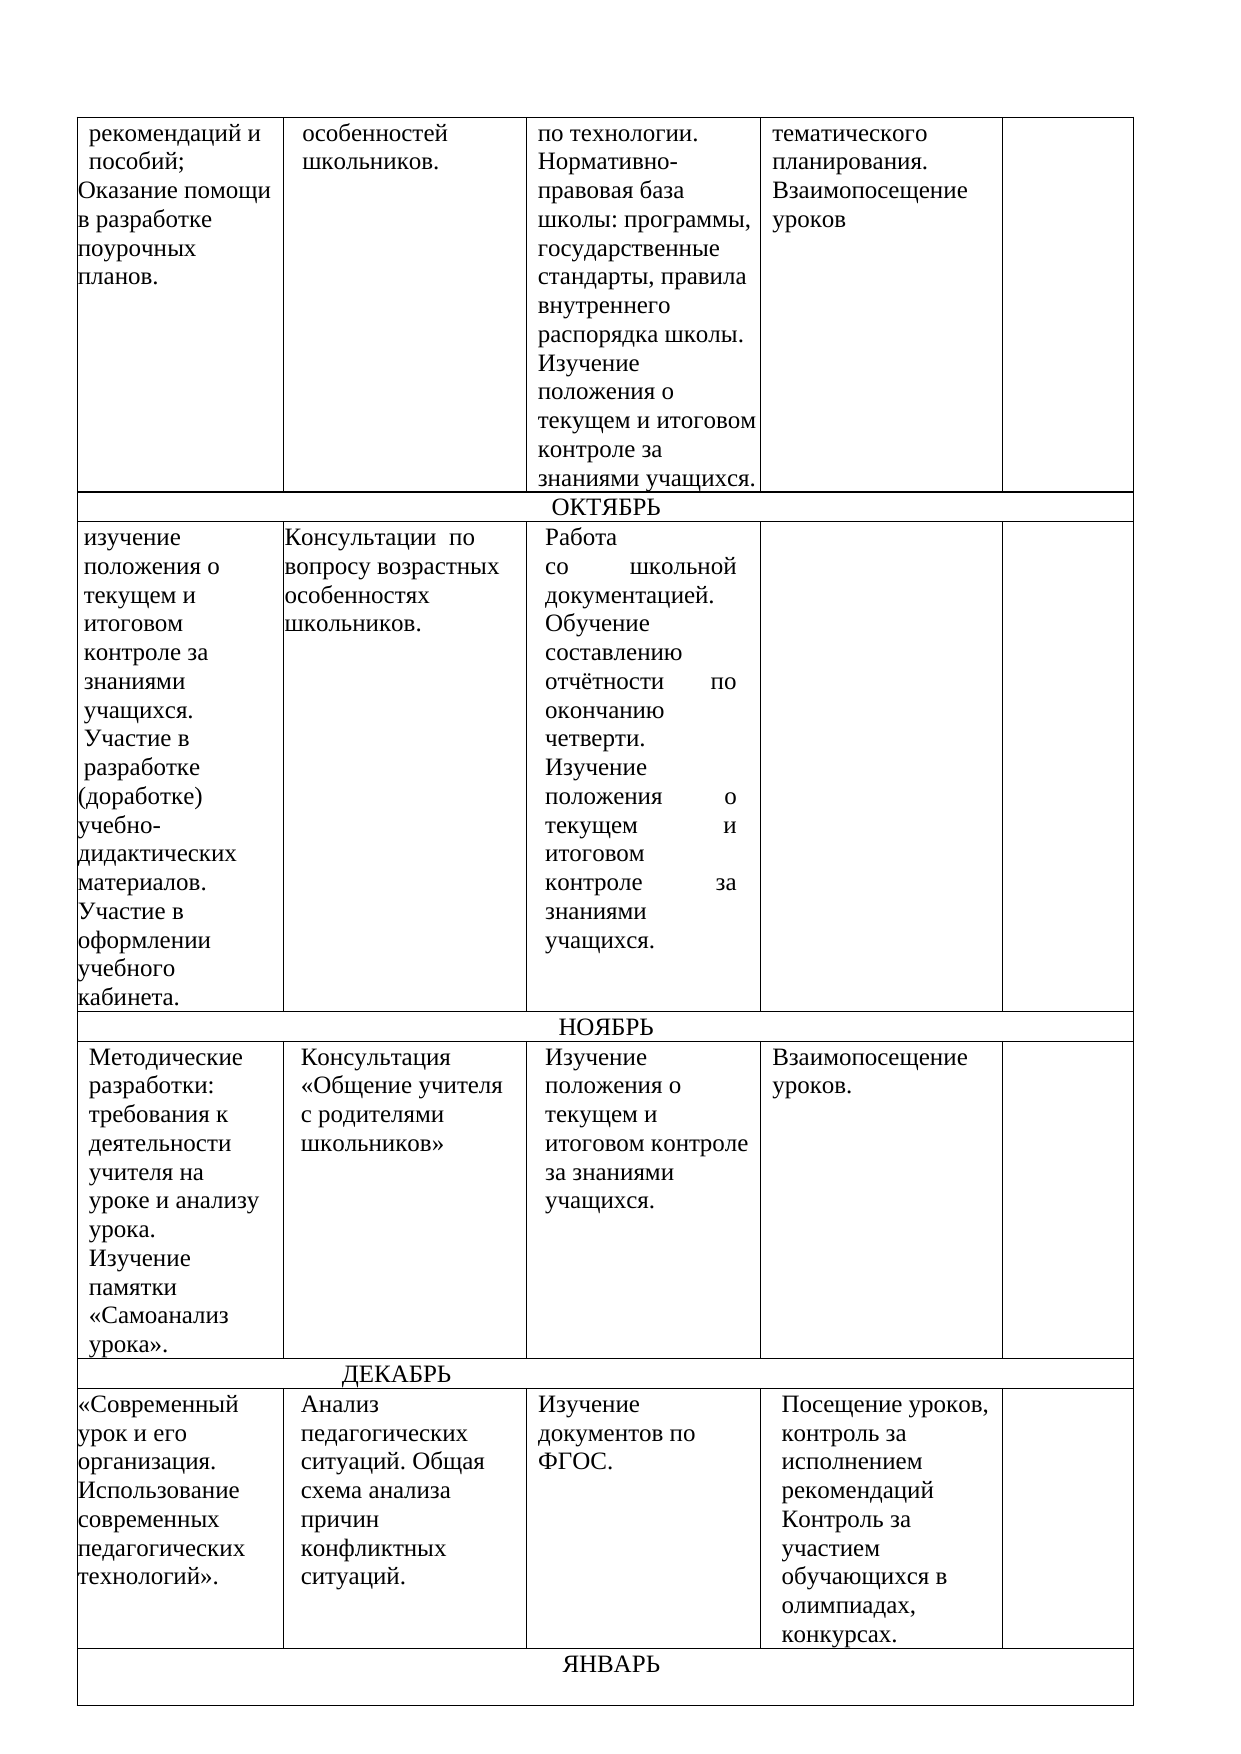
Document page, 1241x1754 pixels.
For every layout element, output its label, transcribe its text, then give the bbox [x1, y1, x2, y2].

table_cell НОЯБРЬ [78, 1012, 1133, 1041]
table_cell Изучение положения о текущем и итоговом контроле за знаниями учащихся. [527, 1042, 760, 1358]
table_cell [1003, 1042, 1133, 1358]
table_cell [284, 118, 526, 491]
table_cell [761, 522, 1002, 1011]
table_cell ЯНВАРЬ [78, 1649, 1133, 1705]
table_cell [78, 118, 283, 491]
table_cell ДЕКАБРЬ [78, 1359, 1133, 1388]
table_cell Анализ педагогических ситуаций. Общая схема анализа причин конфликтных ситуаций. [284, 1389, 526, 1648]
table_cell [1003, 1389, 1133, 1648]
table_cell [761, 118, 1002, 491]
table_cell Консультация «Общение учителя с родителями школьников» [284, 1042, 526, 1358]
table_cell «Современный урок и его организация. Использование современных педагогических технологий». [78, 1389, 283, 1648]
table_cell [527, 1389, 760, 1648]
table_cell [1003, 118, 1133, 491]
table_cell Консультации по вопросу возрастных особенностях школьников. [284, 522, 526, 1011]
table_cell Взаимопосещение уроков. [761, 1042, 1002, 1358]
table_cell ОКТЯБРЬ [78, 493, 1133, 521]
table_cell Работа со школьной документацией. Обучение составлению отчётности по окончанию четверти. Изучение положения о текущем и итоговом контроле за знаниями учащихся. [527, 522, 760, 1011]
table_cell изучение положения о текущем и итоговом контроле за знаниями учащихся. Участие в разработке (доработке) учебно-дидактических материалов. Участие в оформлении учебного кабинета. [78, 522, 283, 1011]
table_cell Методические разработки: требования к деятельности учителя на уроке и анализу урока. Изучение памятки «Самоанализ урока». [78, 1042, 283, 1358]
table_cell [527, 118, 760, 491]
table_cell [1003, 522, 1133, 1011]
table_cell Посещение уроков, контроль за исполнением рекомендаций Контроль за участием обучающихся в олимпиадах, конкурсах. [761, 1389, 1002, 1648]
